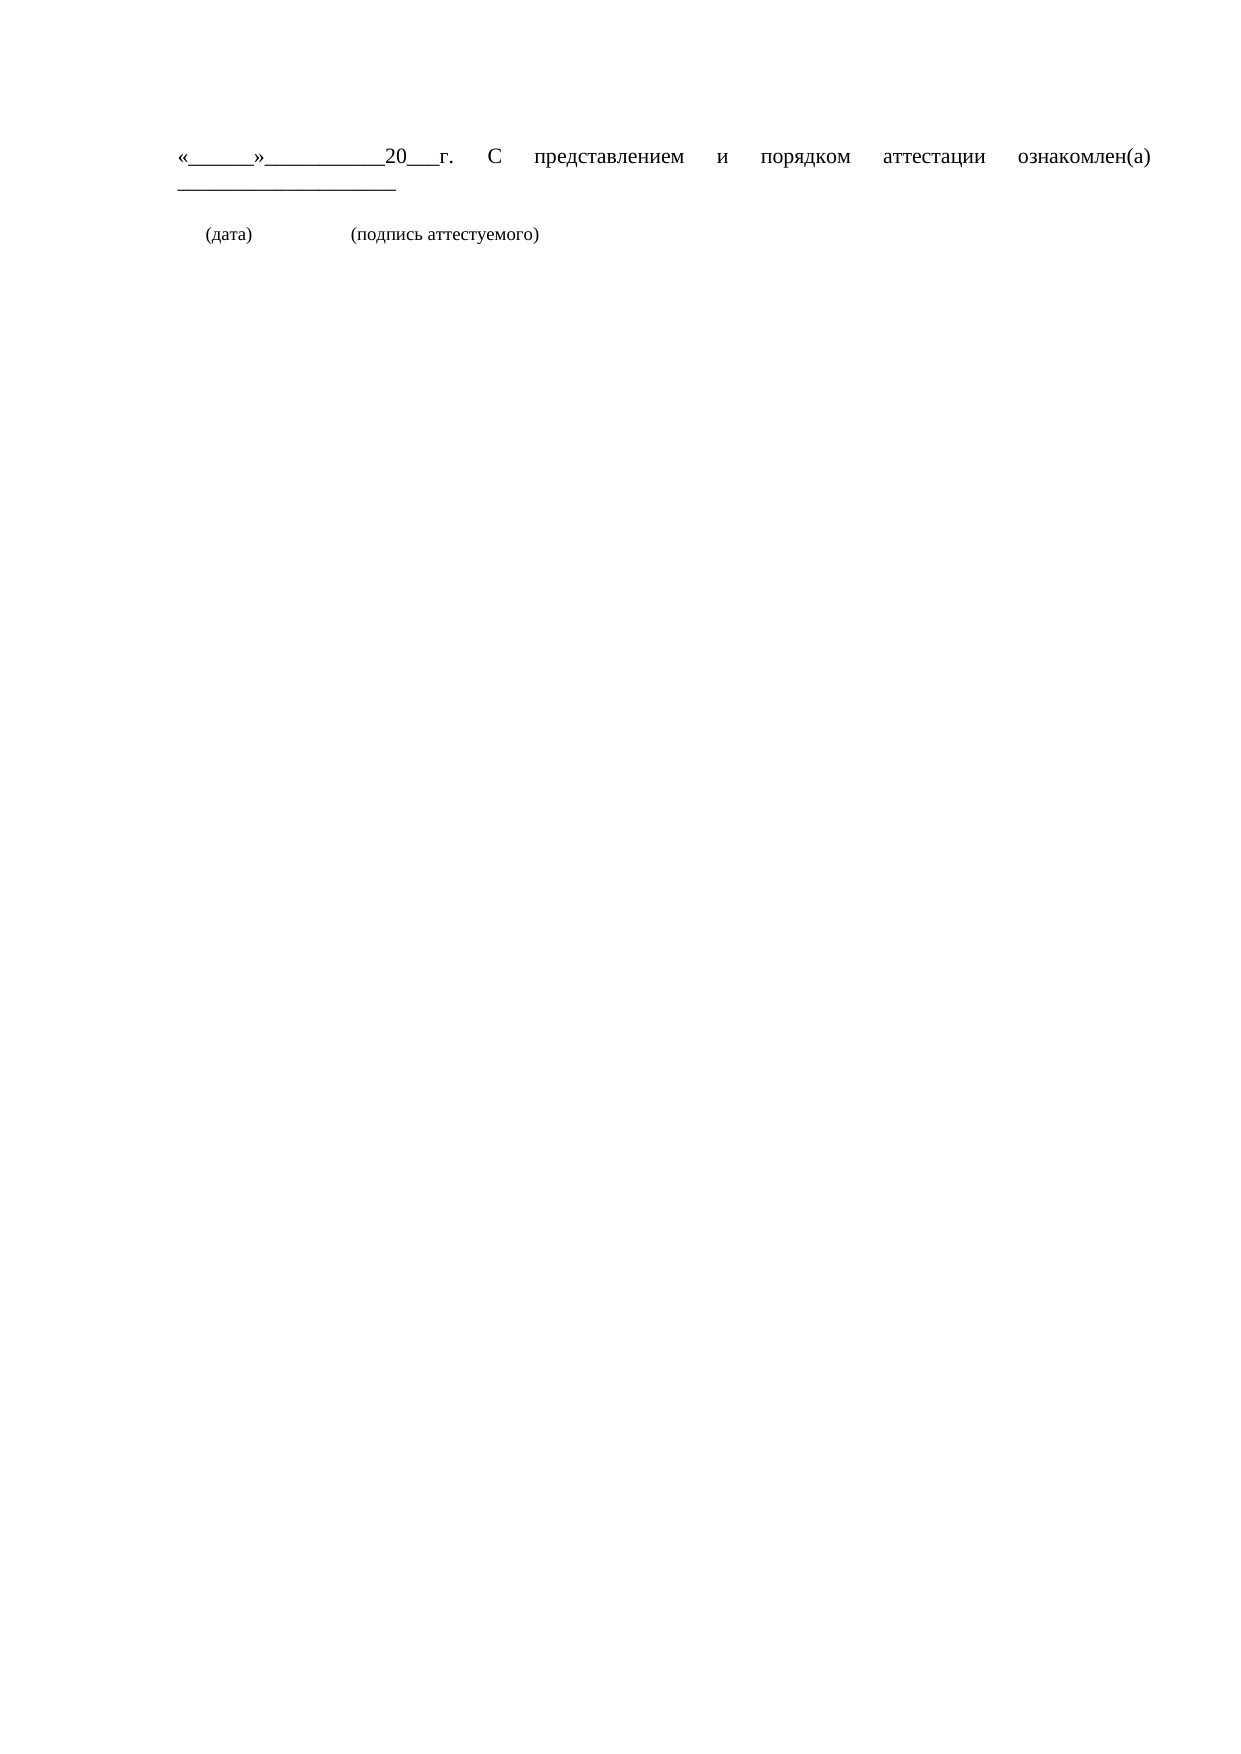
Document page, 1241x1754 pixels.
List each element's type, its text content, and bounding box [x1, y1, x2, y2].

text (дата) (подпись аттестуемого) [177, 223, 1152, 244]
text «______»___________20___г. С представлением и порядком аттестации ознакомлен(а) ____________________ [177, 118, 1152, 194]
